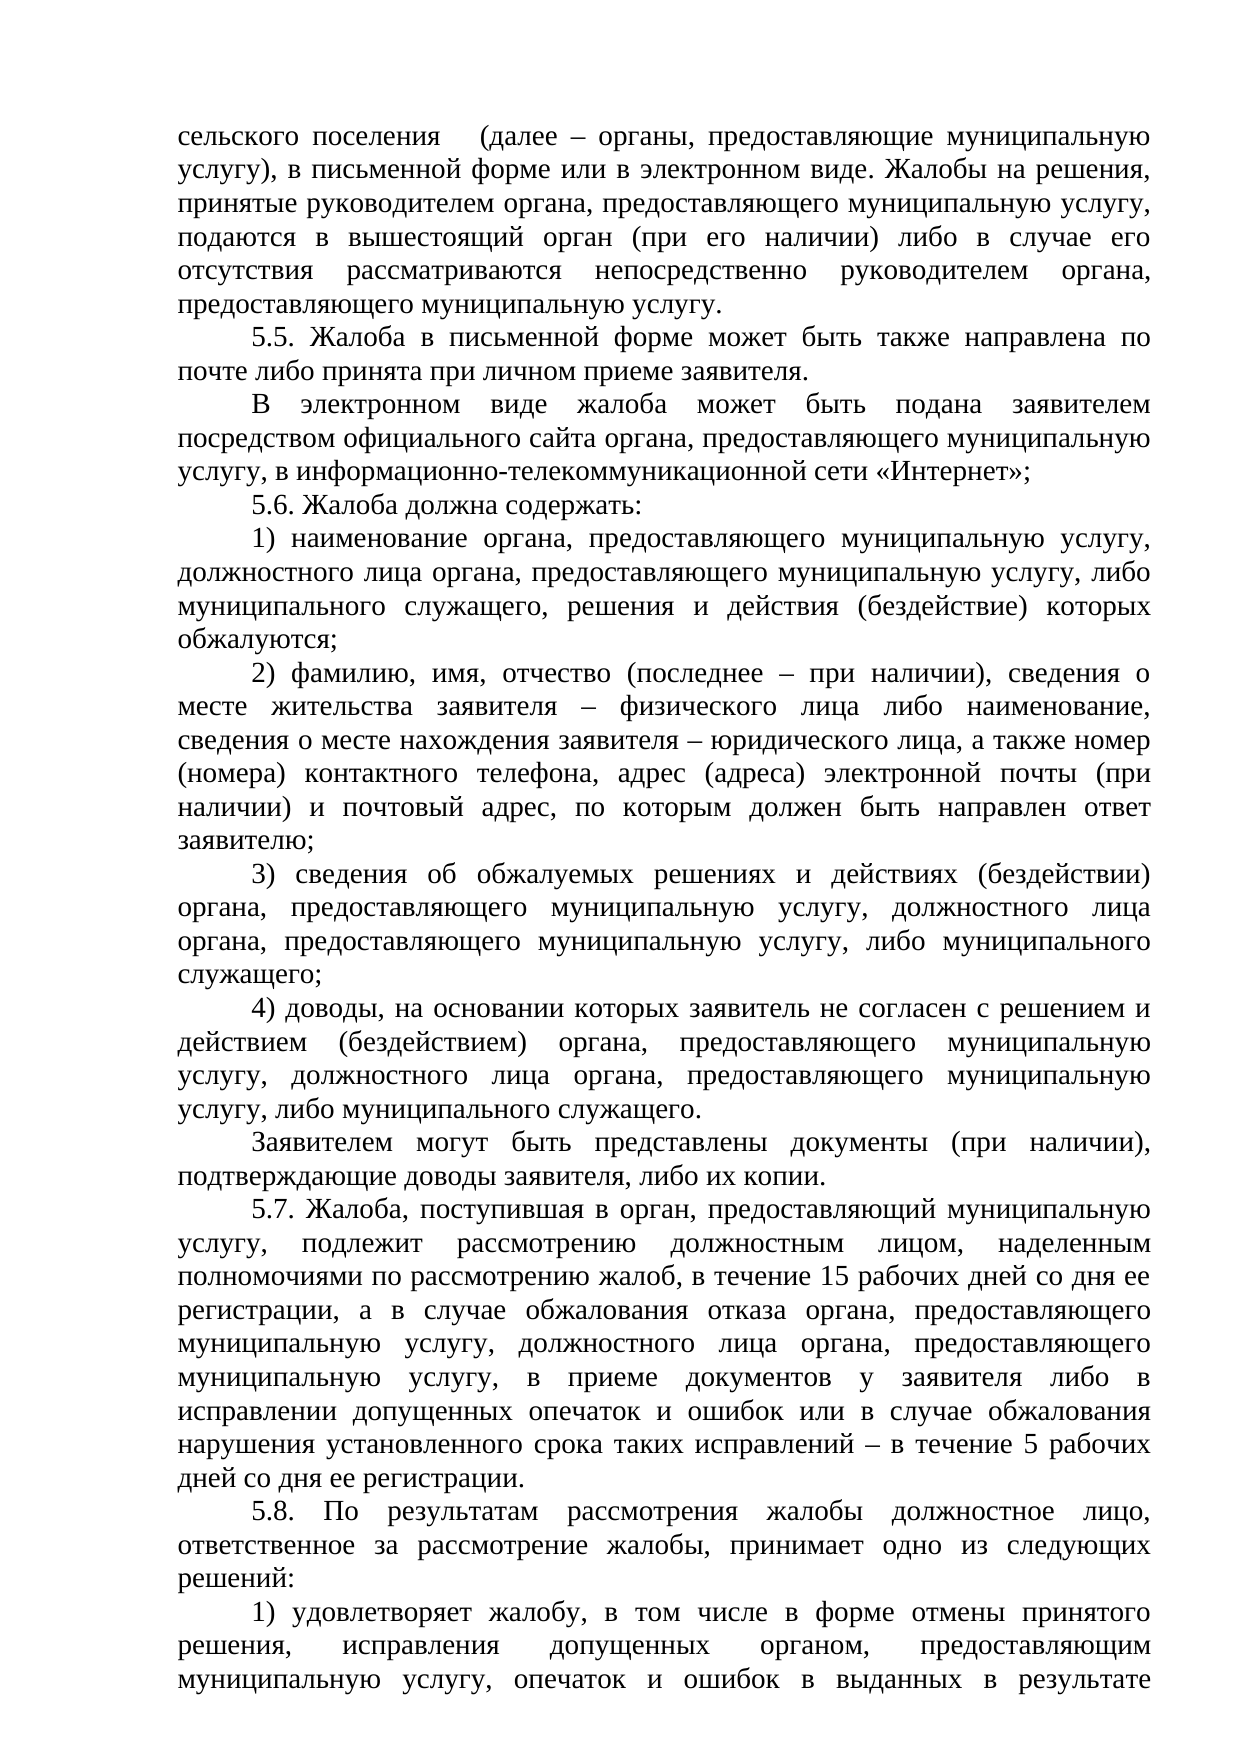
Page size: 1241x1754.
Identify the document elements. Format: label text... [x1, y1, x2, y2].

text В электронном виде жалоба может быть подана заявителем посредством официального сайта органа, предоставляющего муниципальную услугу, в информационно-телекоммуникационной сети «Интернет»; [177, 386, 1152, 487]
text Заявителем могут быть представлены документы (при наличии), подтверждающие доводы заявителя, либо их копии. [177, 1124, 1152, 1191]
text 5.7. Жалоба, поступившая в орган, предоставляющий муниципальную услугу, подлежит рассмотрению должностным лицом, наделенным полномочиями по рассмотрению жалоб, в течение 15 рабочих дней со дня ее регистрации, а в случае обжалования отказа органа, предоставляющего муниципальную услугу, должностного лица органа, предоставляющего муниципальную услугу, в приеме документов у заявителя либо в исправлении допущенных опечаток и ошибок или в случае обжалования нарушения установленного срока таких исправлений – в течение 5 рабочих дней со дня ее регистрации. [177, 1191, 1152, 1493]
text 3) сведения об обжалуемых решениях и действиях (бездействии) органа, предоставляющего муниципальную услугу, должностного лица органа, предоставляющего муниципальную услугу, либо муниципального служащего; [177, 856, 1152, 990]
text 4) доводы, на основании которых заявитель не согласен с решением и действием (бездействием) органа, предоставляющего муниципальную услугу, должностного лица органа, предоставляющего муниципальную услугу, либо муниципального служащего. [177, 990, 1152, 1124]
text 5.8. По результатам рассмотрения жалобы должностное лицо, ответственное за рассмотрение жалобы, принимает одно из следующих решений: [177, 1493, 1152, 1594]
text 2) фамилию, имя, отчество (последнее – при наличии), сведения о месте жительства заявителя – физического лица либо наименование, сведения о месте нахождения заявителя – юридического лица, а также номер (номера) контактного телефона, адрес (адреса) электронной почты (при наличии) и почтовый адрес, по которым должен быть направлен ответ заявителю; [177, 655, 1152, 856]
text 5.5. Жалоба в письменной форме может быть также направлена по почте либо принята при личном приеме заявителя. [177, 319, 1152, 386]
text 1) наименование органа, предоставляющего муниципальную услугу, должностного лица органа, предоставляющего муниципальную услугу, либо муниципального служащего, решения и действия (бездействие) которых обжалуются; [177, 521, 1152, 655]
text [177, 118, 1152, 319]
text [177, 1594, 1152, 1694]
text 5.6. Жалоба должна содержать: [177, 487, 1152, 521]
